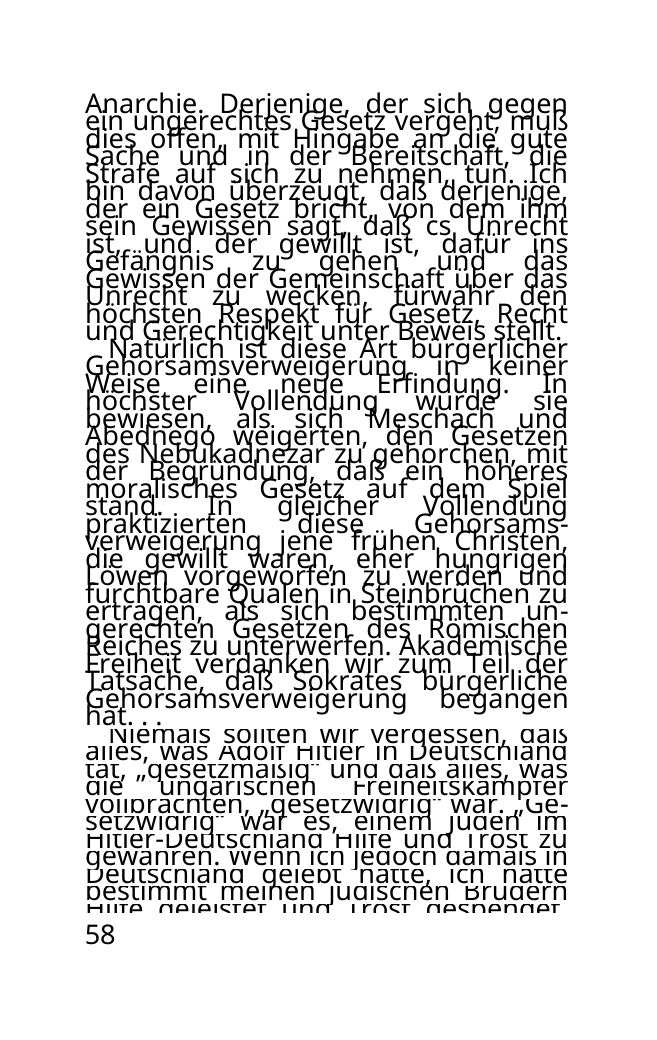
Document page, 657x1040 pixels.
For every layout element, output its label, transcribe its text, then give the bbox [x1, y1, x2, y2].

text Natürlich ist diese Art bürgerlicher Gehorsamsverweigerung in keiner Weise eine neue Erfindung. In höchster Vollendung wurde sie bewiesen, als sich Meschach und Abednego weigerten, den Gesetzen des Nebukadnezar zu gehorchen, mit der Begründung, daß ein höheres moralisches Gesetz auf dem Spiel stand. In gleicher Vollendung praktizierten diese Gehorsamsverweigerung jene frühen Christen, die gewillt waren, eher hungrigen Löwen vorgeworfen zu werden und furchtbare Qualen in Steinbrüchen zu ertragen, als sich bestimmten ungerechten Gesetzen des Römischen Reiches zu unterwerfen. Akademische Freiheit verdanken wir zum Teil der Tatsache, daß Sokrates bürgerliche Gehorsamsverweigerung begangen hat. . . [85, 344, 568, 729]
text 58 [84, 923, 116, 950]
text Niemals sollten wir vergessen, daß alles, was Adolf Hitler in Deutschland tat, „gesetzmäßig“ und daß alles, was die ungarischen Freiheitskämpfer vollbrachten, „gesetzwidrig“ war. „Gesetzwidrig“ war es, einem Juden im Hitler-Deutschland Hilfe und Trost zu gewähren. Wenn ich jedoch damals in Deutschland gelebt hätte, ich hätte bestimmt meinen jüdischen Brüdern Hilfe geleistet und Trost gespendet. Wenn ich heute in einem kommunistischen Land leben würde, in dem gewisse Grundsätze mißachtet werden, die dem Christenglauben teuer sind, dann würde ich mich offen dafür einsetzen, daß diesen religionsfeindlichen Grundsätzen nicht zu gehorchen sei. [85, 729, 568, 913]
text Anarchie. Derjenige, der sich gegen ein ungerechtes Gesetz vergeht, muß dies offen, mit Hingabe an die gute Sache und in der Bereitschaft, die Strafe auf sich zu nehmen, tun. Ich bin davon überzeugt, daß derjenige, der ein Gesetz bricht, von dem ihm sein Gewissen sagt, daß cs Unrecht ist, und der gewillt ist, dafür ins Gefängnis zu gehen und das Gewissen der Gemeinschaft über das Unrecht zu wecken, fürwahr den höchsten Respekt für Gesetz, Recht und Gerechtigkeit unter Beweis stellt. [85, 99, 568, 344]
